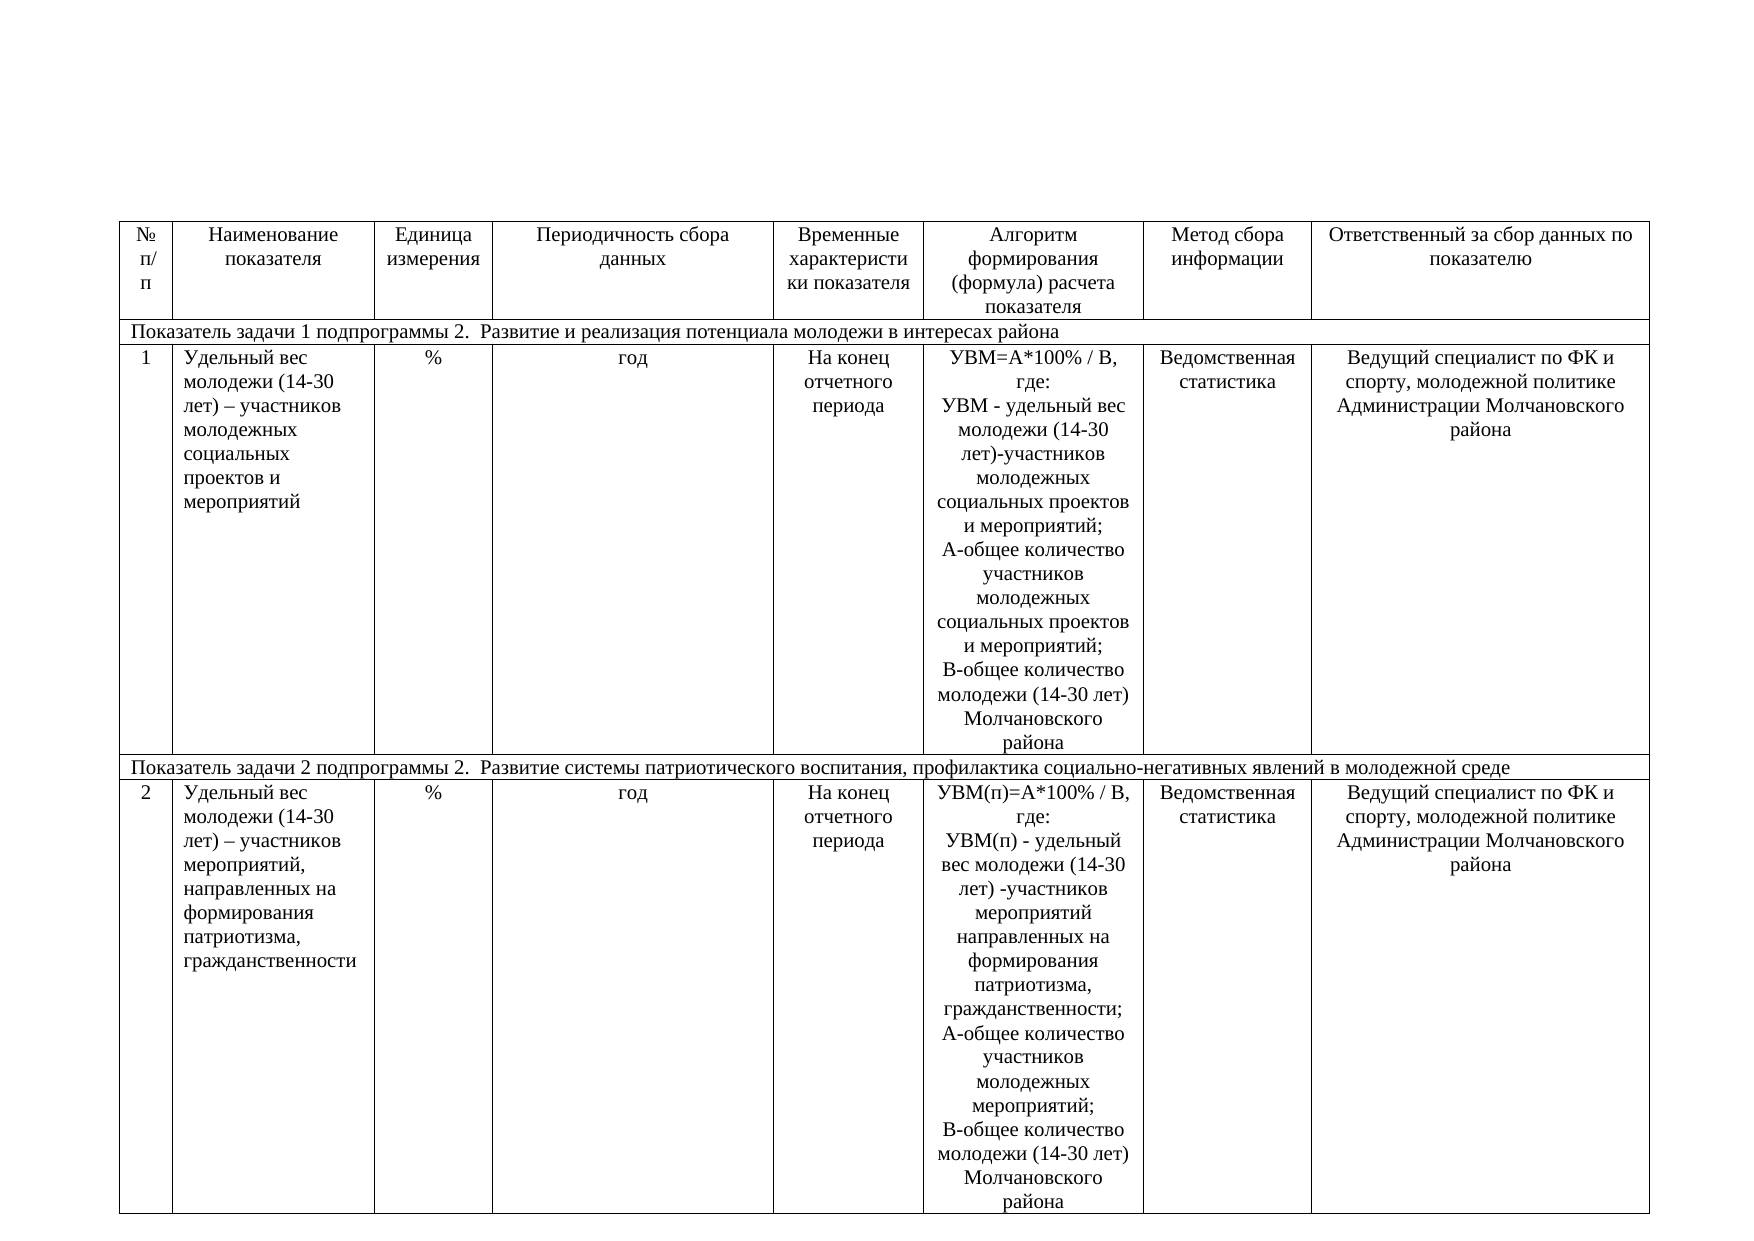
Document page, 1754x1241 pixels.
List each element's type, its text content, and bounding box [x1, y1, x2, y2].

table_cell 2 [120, 780, 172, 1213]
table_header Единица измерения [375, 222, 492, 318]
table_cell УВМ(п)=А*100% / В, где: УВМ(п) - удельный вес молодежи (14-30 лет) -участников мероприятий направленных на формирования патриотизма, гражданственности; А-общее количество участников молодежных мероприятий; В-общее количество молодежи (14-30 лет) Молчановского района [924, 780, 1143, 1213]
table_cell Показатель задачи 2 подпрограммы 2. Развитие системы патриотического воспитания, профилактика социально-негативных явлений в молодежной среде [120, 755, 1649, 779]
table_header Алгоритм формирования (формула) расчета показателя [924, 222, 1143, 318]
table_cell Ведущий специалист по ФК и спорту, молодежной политике Администрации Молчановского района [1312, 345, 1649, 754]
table_cell Удельный вес молодежи (14-30 лет) – участников молодежных социальных проектов и мероприятий [173, 345, 374, 754]
table_cell % [375, 780, 492, 1213]
table_cell 1 [120, 345, 172, 754]
table_header № п/п [120, 222, 172, 318]
table_header Периодичность сбора данных [493, 222, 773, 318]
table_cell Ведущий специалист по ФК и спорту, молодежной политике Администрации Молчановского района [1312, 780, 1649, 1213]
table_cell Ведомственная статистика [1144, 345, 1311, 754]
table_cell УВМ=А*100% / В, где: УВМ - удельный вес молодежи (14-30 лет)-участников молодежных социальных проектов и мероприятий; А-общее количество участников молодежных социальных проектов и мероприятий; В-общее количество молодежи (14-30 лет) Молчановского района [924, 345, 1143, 754]
table_cell Показатель задачи 1 подпрограммы 2. Развитие и реализация потенциала молодежи в интересах района [120, 320, 1649, 343]
table_header Метод сбора информации [1144, 222, 1311, 318]
table_header Ответственный за сбор данных по показателю [1312, 222, 1649, 318]
table_cell год [493, 345, 773, 754]
table_header Наименование показателя [173, 222, 374, 318]
table_cell На конец отчетного периода [774, 345, 923, 754]
table_header Временные характеристики показателя [774, 222, 923, 318]
table_cell Удельный вес молодежи (14-30 лет) – участников мероприятий, направленных на формирования патриотизма, гражданственности [173, 780, 374, 1213]
table_cell На конец отчетного периода [774, 780, 923, 1213]
table_cell % [375, 345, 492, 754]
table_cell год [493, 780, 773, 1213]
table_cell Ведомственная статистика [1144, 780, 1311, 1213]
